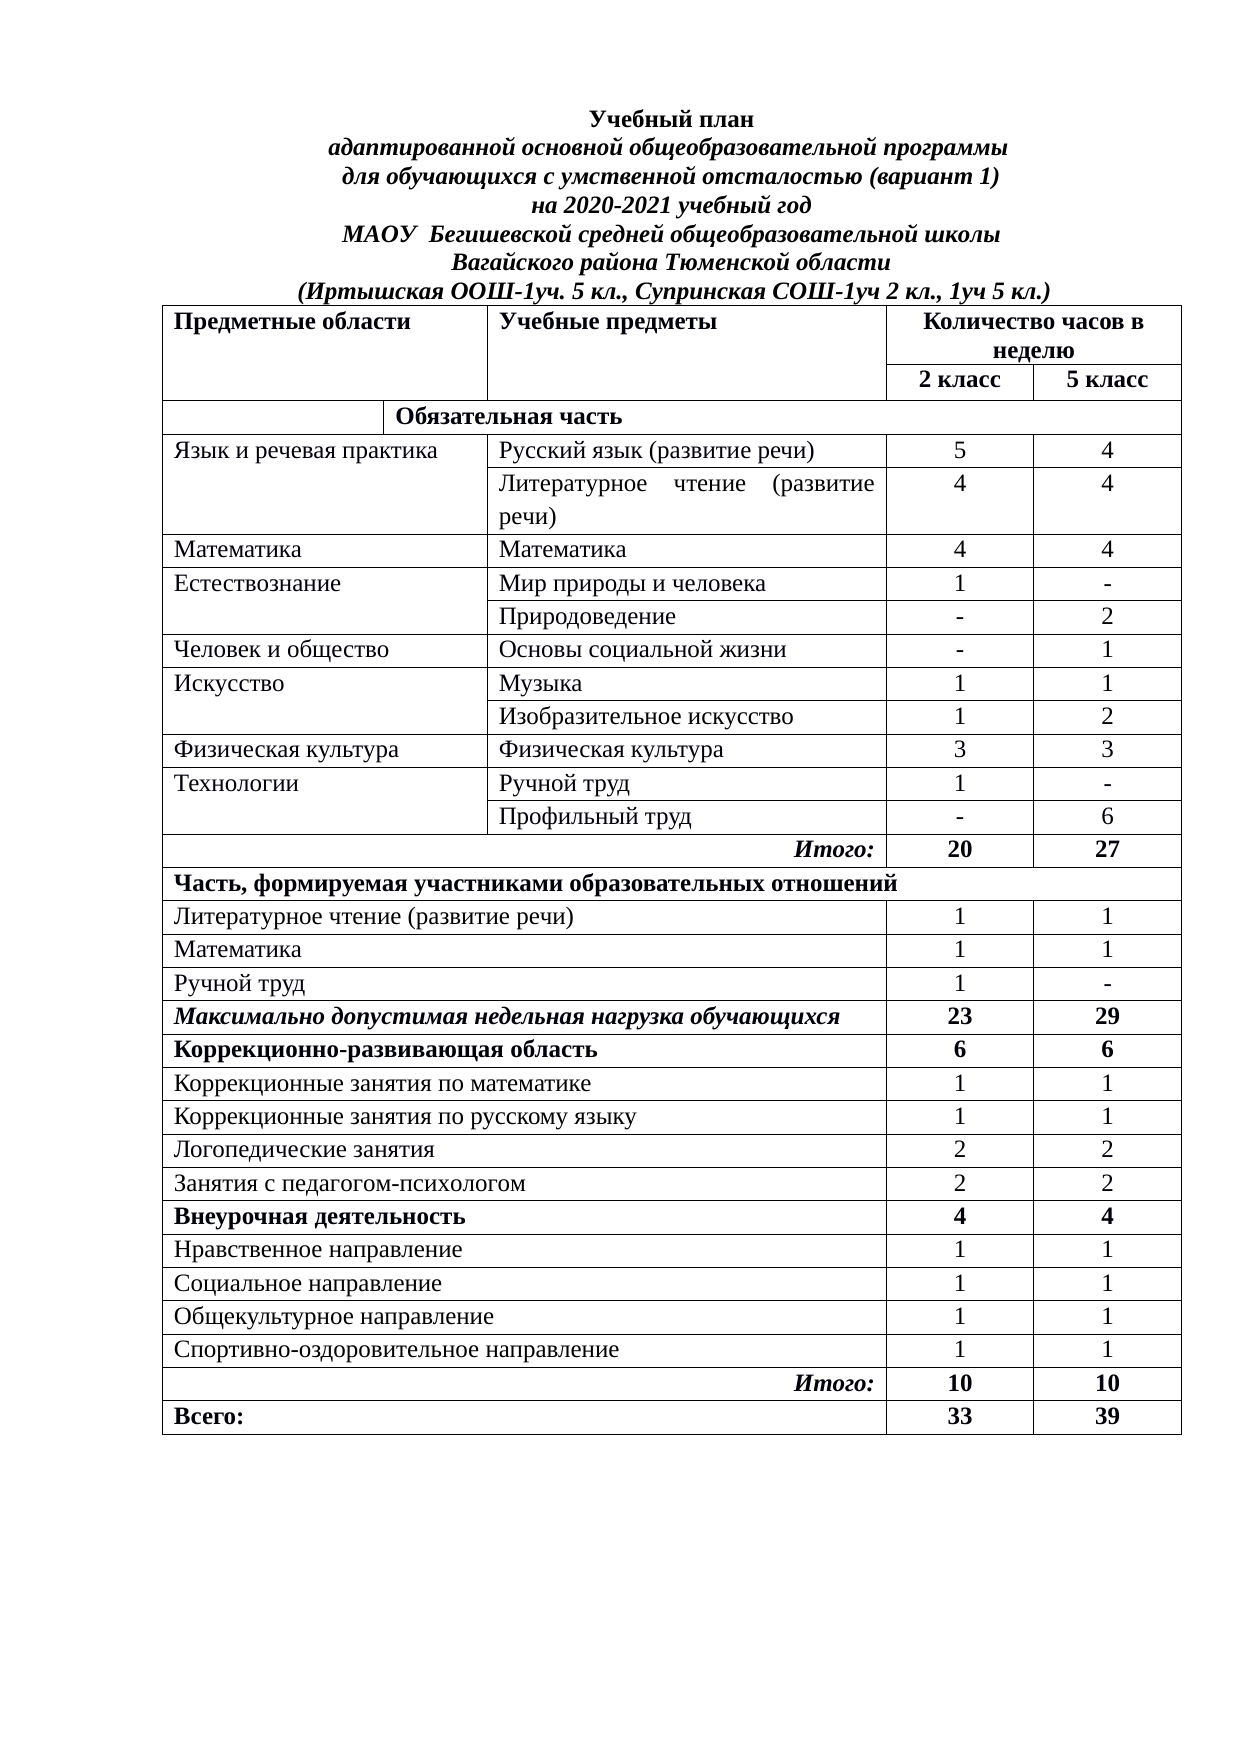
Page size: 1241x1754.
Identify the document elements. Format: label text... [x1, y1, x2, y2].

table_cell [163, 401, 383, 434]
table_cell 2 класс [887, 365, 1033, 400]
table_cell Музыка [488, 668, 886, 700]
table_cell 4 [887, 1201, 1033, 1233]
table_cell Человек и общество [163, 635, 487, 667]
table_cell 6 [1034, 1035, 1181, 1067]
table_cell 1 [1034, 1301, 1181, 1333]
table_cell 23 [887, 1001, 1033, 1033]
table_cell - [887, 635, 1033, 667]
text адаптированной основной общеобразовательной программы для обучающихся с умственной отсталостью (вариант 1) [177, 132, 1165, 190]
table_cell 5 [887, 435, 1033, 467]
table_cell 10 [1034, 1368, 1181, 1400]
table_cell - [887, 801, 1033, 833]
table_cell 1 [1034, 1068, 1181, 1100]
table_cell Нравственное направление [163, 1235, 886, 1267]
table_cell 1 [887, 668, 1033, 700]
table_cell Математика [163, 935, 886, 967]
table_cell 1 [1034, 635, 1181, 667]
table_cell 1 [1034, 1335, 1181, 1367]
table_cell - [1034, 968, 1181, 1000]
table_cell Общекультурное направление [163, 1301, 886, 1333]
table_cell 4 [887, 535, 1033, 567]
table_cell - [887, 601, 1033, 633]
table_cell Социальное направление [163, 1268, 886, 1300]
table_cell Обязательная часть [384, 401, 1181, 434]
title (Иртышская ООШ-1уч. 5 кл., Супринская СОШ-1уч 2 кл., 1уч 5 кл.) [177, 276, 1165, 305]
table_cell 2 [887, 1135, 1033, 1167]
table_cell Литературное чтение (развитие речи) [488, 468, 886, 533]
table_cell Часть, формируемая участниками образовательных отношений [163, 868, 1181, 900]
table_cell 3 [1034, 735, 1181, 767]
table_cell 1 [887, 1335, 1033, 1367]
table_cell Итого: [163, 835, 886, 867]
table_cell 1 [887, 901, 1033, 933]
table_cell Ручной труд [488, 768, 886, 800]
table_cell 39 [1034, 1401, 1181, 1433]
table_cell Логопедические занятия [163, 1135, 886, 1167]
table_cell 4 [1034, 435, 1181, 467]
table_cell Литературное чтение (развитие речи) [163, 901, 886, 933]
table_cell 1 [1034, 935, 1181, 967]
table_header Количество часов в неделю [887, 306, 1181, 363]
table_cell 6 [1034, 801, 1181, 833]
table_cell 3 [887, 735, 1033, 767]
table_cell 1 [1034, 668, 1181, 700]
table_header Учебные предметы [488, 306, 886, 400]
table_cell Русский язык (развитие речи) [488, 435, 886, 467]
table_cell Спортивно-оздоровительное направление [163, 1335, 886, 1367]
table_cell 1 [887, 1235, 1033, 1267]
table_cell 4 [1034, 1201, 1181, 1233]
table_cell 1 [887, 935, 1033, 967]
table_cell - [1034, 768, 1181, 800]
title МАОУ Бегишевской средней общеобразовательной школы [177, 219, 1165, 247]
table_cell Коррекционные занятия по русскому языку [163, 1101, 886, 1133]
table_cell Внеурочная деятельность [163, 1201, 886, 1233]
table_cell Основы социальной жизни [488, 635, 886, 667]
table_cell 27 [1034, 835, 1181, 867]
table_cell 1 [887, 768, 1033, 800]
table_cell Математика [488, 535, 886, 567]
table_cell 2 [1034, 701, 1181, 733]
table_cell Технологии [163, 768, 487, 833]
table_cell 2 [887, 1168, 1033, 1200]
table_cell Физическая культура [488, 735, 886, 767]
table_cell Коррекционно-развивающая область [163, 1035, 886, 1067]
table_cell 29 [1034, 1001, 1181, 1033]
table_cell Занятия с педагогом-психологом [163, 1168, 886, 1200]
table_cell Мир природы и человека [488, 568, 886, 600]
table_cell 2 [1034, 1168, 1181, 1200]
table_cell 20 [887, 835, 1033, 867]
table_cell 1 [1034, 901, 1181, 933]
table_cell Итого: [163, 1368, 886, 1400]
table_cell Природоведение [488, 601, 886, 633]
table_cell Коррекционные занятия по математике [163, 1068, 886, 1100]
title Вагайского района Тюменской области [177, 247, 1165, 276]
table_cell 1 [887, 1068, 1033, 1100]
table_cell 2 [1034, 1135, 1181, 1167]
table_cell Ручной труд [163, 968, 886, 1000]
table_cell Математика [163, 535, 487, 567]
table_header Предметные области [163, 306, 487, 400]
table_cell Максимально допустимая недельная нагрузка обучающихся [163, 1001, 886, 1033]
table_cell 1 [887, 1301, 1033, 1333]
table_cell 4 [1034, 535, 1181, 567]
table_cell 1 [887, 1101, 1033, 1133]
table_cell 1 [1034, 1101, 1181, 1133]
table_cell 1 [887, 968, 1033, 1000]
table_cell 33 [887, 1401, 1033, 1433]
table_cell - [1034, 568, 1181, 600]
table_cell 6 [887, 1035, 1033, 1067]
table_cell 2 [1034, 601, 1181, 633]
table_cell Естествознание [163, 568, 487, 633]
table_cell 1 [887, 1268, 1033, 1300]
table_cell Искусство [163, 668, 487, 733]
table_cell Всего: [163, 1401, 886, 1433]
table_cell 1 [887, 568, 1033, 600]
table_cell 1 [1034, 1268, 1181, 1300]
text на 2020-2021 учебный год [177, 190, 1165, 219]
table_cell 1 [1034, 1235, 1181, 1267]
table_cell Физическая культура [163, 735, 487, 767]
text Учебный план [177, 104, 1165, 132]
table_cell 4 [1034, 468, 1181, 533]
table_cell 1 [887, 701, 1033, 733]
table_cell 5 класс [1034, 365, 1181, 400]
table_cell 10 [887, 1368, 1033, 1400]
table_cell 4 [887, 468, 1033, 533]
table_cell Профильный труд [488, 801, 886, 833]
table_cell Изобразительное искусство [488, 701, 886, 733]
table_cell Язык и речевая практика [163, 435, 487, 533]
